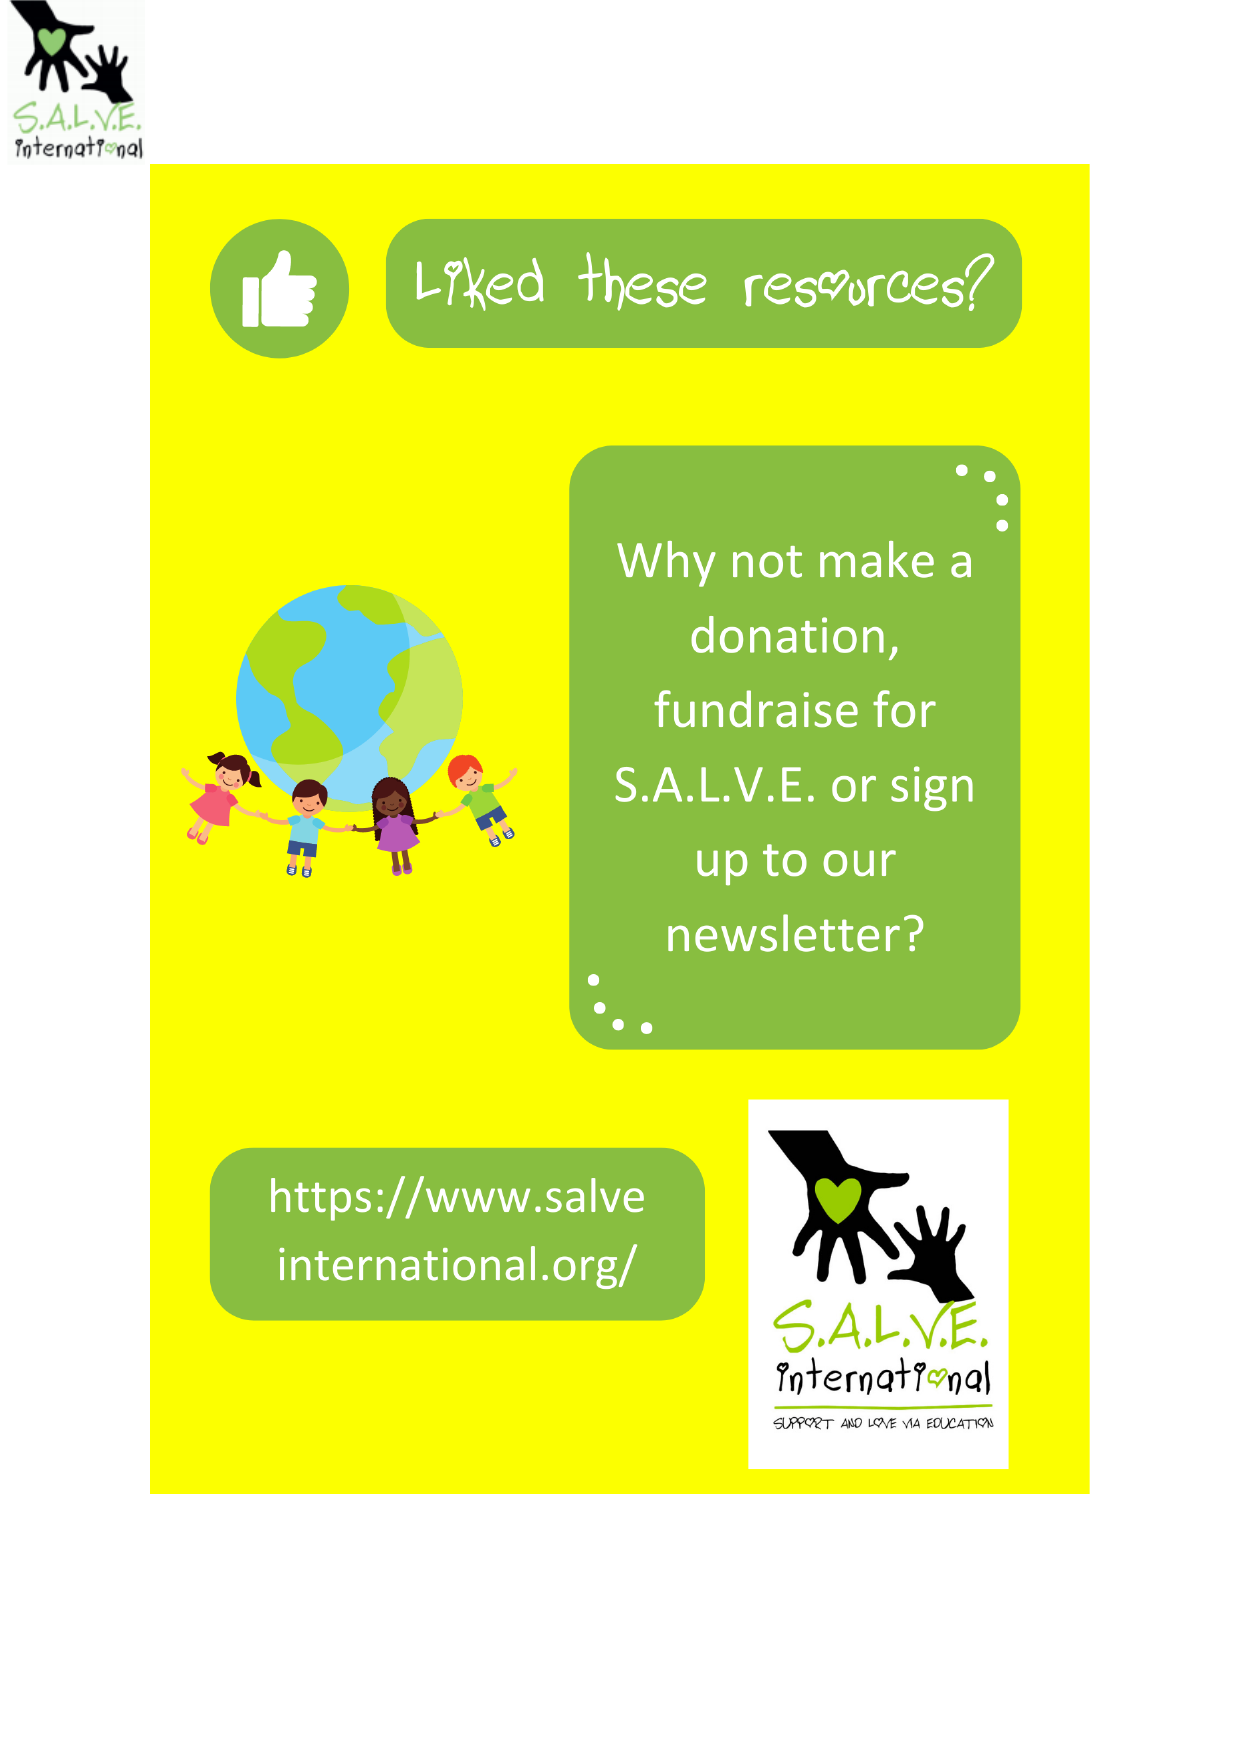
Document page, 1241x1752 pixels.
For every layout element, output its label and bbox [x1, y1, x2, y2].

picture [150, 164, 1090, 1494]
picture [7, 0, 145, 165]
